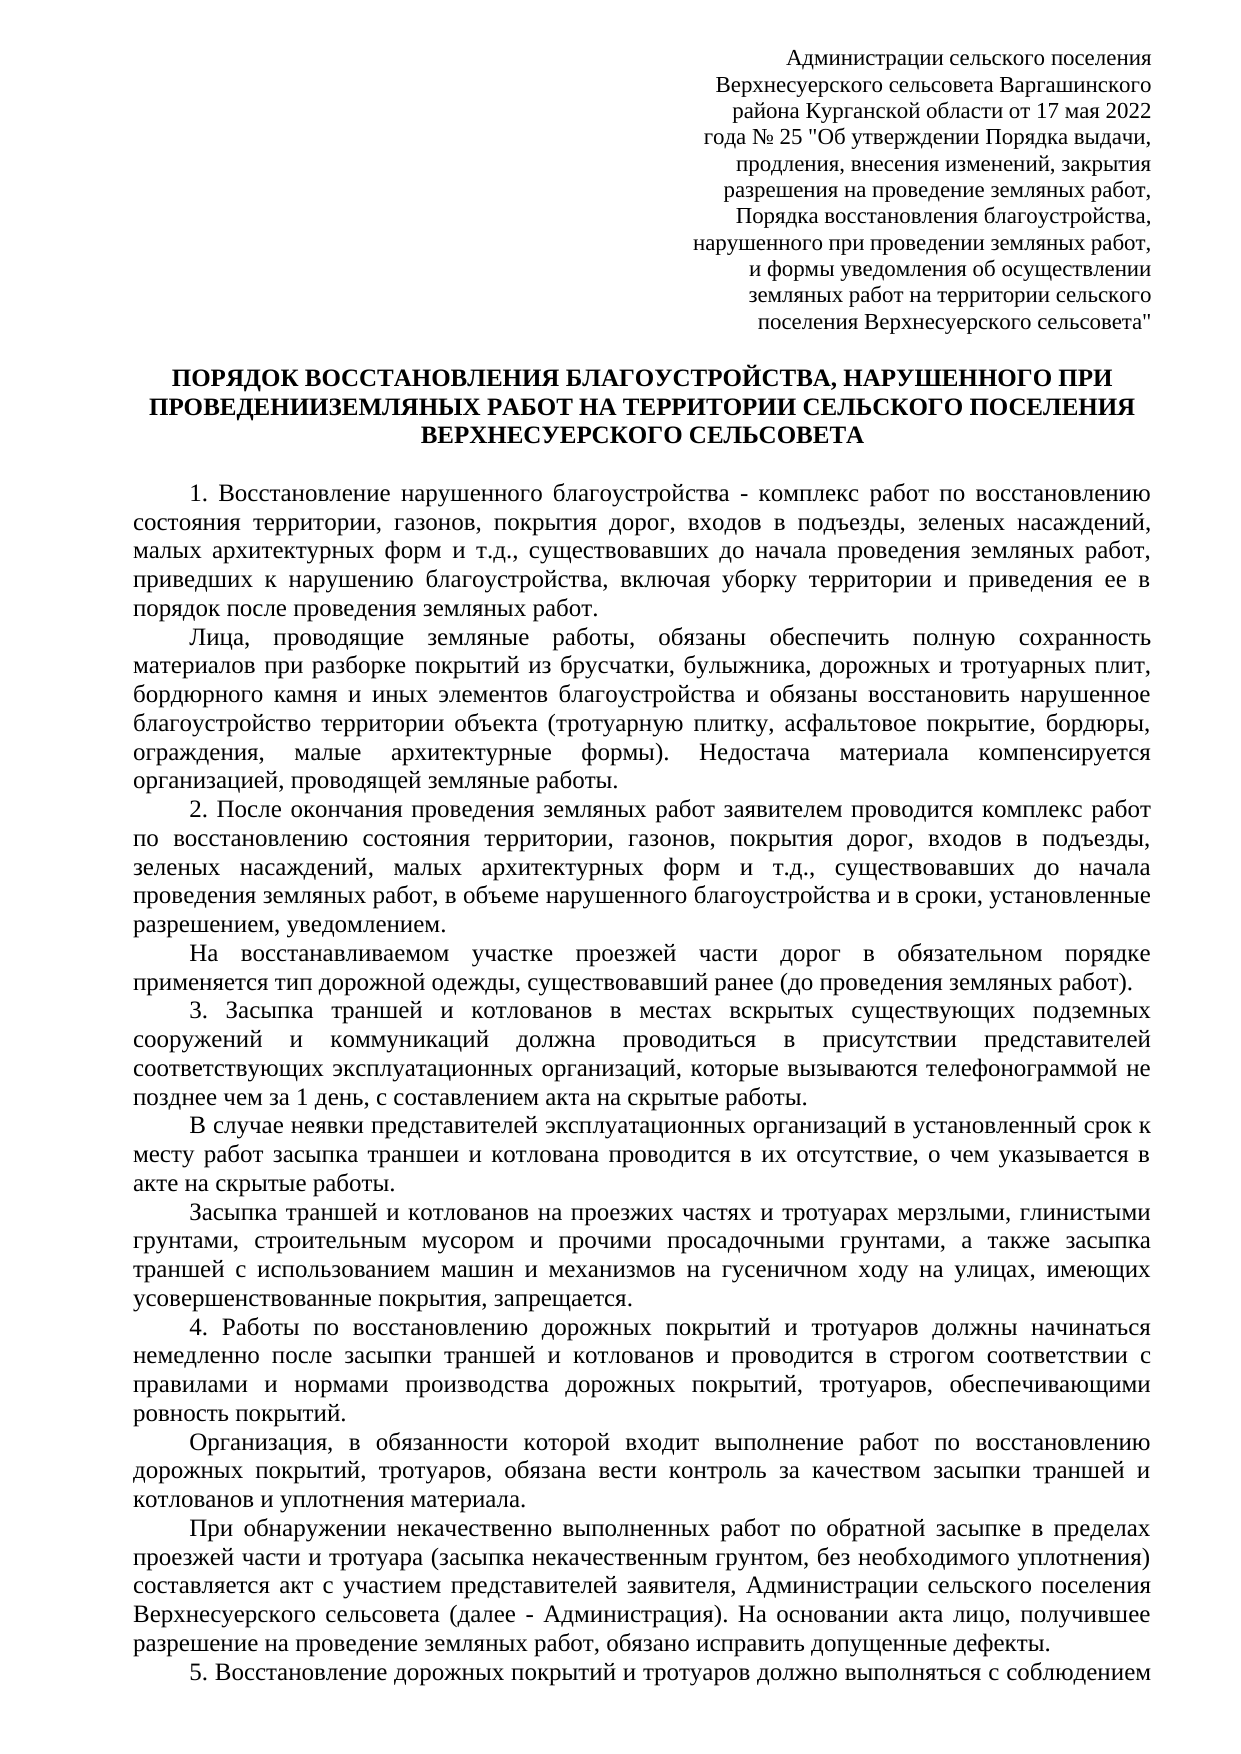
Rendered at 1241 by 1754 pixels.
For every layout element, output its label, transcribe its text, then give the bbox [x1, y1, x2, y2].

text и формы уведомления об осуществлении [133, 255, 1152, 282]
text Порядка восстановления благоустройства, [133, 202, 1152, 229]
text Администрации сельского поселения [133, 44, 1152, 71]
text нарушенного при проведении земляных работ, [133, 229, 1152, 255]
text земляных работ на территории сельского [133, 282, 1152, 308]
text В случае неявки представителей эксплуатационных организаций в установленный срок к месту работ засыпка траншеи и котлована проводится в их отсутствие, о чем указывается в акте на скрытые работы. [133, 1111, 1152, 1197]
text 3. Засыпка траншей и котлованов в местах вскрытых существующих подземных сооружений и коммуникаций должна проводиться в присутствии представителей соответствующих эксплуатационных организаций, которые вызываются телефонограммой не позднее чем за 1 день, с составлением акта на скрытые работы. [133, 996, 1152, 1111]
text разрешения на проведение земляных работ, [133, 176, 1152, 202]
text Засыпка траншей и котлованов на проезжих частях и тротуарах мерзлыми, глинистыми грунтами, строительным мусором и прочими просадочными грунтами, а также засыпка траншей с использованием машин и механизмов на гусеничном ходу на улицах, имеющих усовершенствованные покрытия, запрещается. [133, 1197, 1152, 1312]
text 2. После окончания проведения земляных работ заявителем проводится комплекс работ по восстановлению состояния территории, газонов, покрытия дорог, входов в подъезды, зеленых насаждений, малых архитектурных форм и т.д., существовавших до начала проведения земляных работ, в объеме нарушенного благоустройства и в сроки, установленные разрешением, уведомлением. [133, 794, 1152, 938]
text 1. Восстановление нарушенного благоустройства - комплекс работ по восстановлению состояния территории, газонов, покрытия дорог, входов в подъезды, зеленых насаждений, малых архитектурных форм и т.д., существовавших до начала проведения земляных работ, приведших к нарушению благоустройства, включая уборку территории и приведения ее в порядок после проведения земляных работ. [133, 478, 1152, 622]
text года № 25 "Об утверждении Порядка выдачи, [133, 123, 1152, 150]
title ПОРЯДОК ВОССТАНОВЛЕНИЯ БЛАГОУСТРОЙСТВА, НАРУШЕННОГО ПРИ ПРОВЕДЕНИИЗЕМЛЯНЫХ РАБОТ НА ТЕРРИТОРИИ СЕЛЬСКОГО ПОСЕЛЕНИЯ ВЕРХНЕСУЕРСКОГО СЕЛЬСОВЕТА [133, 363, 1152, 449]
text Лица, проводящие земляные работы, обязаны обеспечить полную сохранность материалов при разборке покрытий из брусчатки, булыжника, дорожных и тротуарных плит, бордюрного камня и иных элементов благоустройства и обязаны восстановить нарушенное благоустройство территории объекта (тротуарную плитку, асфальтовое покрытие, бордюры, ограждения, малые архитектурные формы). Недостача материала компенсируется организацией, проводящей земляные работы. [133, 622, 1152, 794]
text На восстанавливаемом участке проезжей части дорог в обязательном порядке применяется тип дорожной одежды, существовавший ранее (до проведения земляных работ). [133, 938, 1152, 996]
text поселения Верхнесуерского сельсовета" [133, 308, 1152, 334]
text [133, 1657, 1152, 1686]
text продления, внесения изменений, закрытия [133, 150, 1152, 176]
text Организация, в обязанности которой входит выполнение работ по восстановлению дорожных покрытий, тротуаров, обязана вести контроль за качеством засыпки траншей и котлованов и уплотнения материала. [133, 1427, 1152, 1513]
text При обнаружении некачественно выполненных работ по обратной засыпке в пределах проезжей части и тротуара (засыпка некачественным грунтом, без необходимого уплотнения) составляется акт с участием представителей заявителя, Администрации сельского поселения Верхнесуерского сельсовета (далее - Администрация). На основании акта лицо, получившее разрешение на проведение земляных работ, обязано исправить допущенные дефекты. [133, 1513, 1152, 1657]
text района Курганской области от 17 мая 2022 [133, 97, 1152, 123]
text 4. Работы по восстановлению дорожных покрытий и тротуаров должны начинаться немедленно после засыпки траншей и котлованов и проводится в строгом соответствии с правилами и нормами производства дорожных покрытий, тротуаров, обеспечивающими ровность покрытий. [133, 1312, 1152, 1427]
text Верхнесуерского сельсовета Варгашинского [133, 71, 1152, 97]
